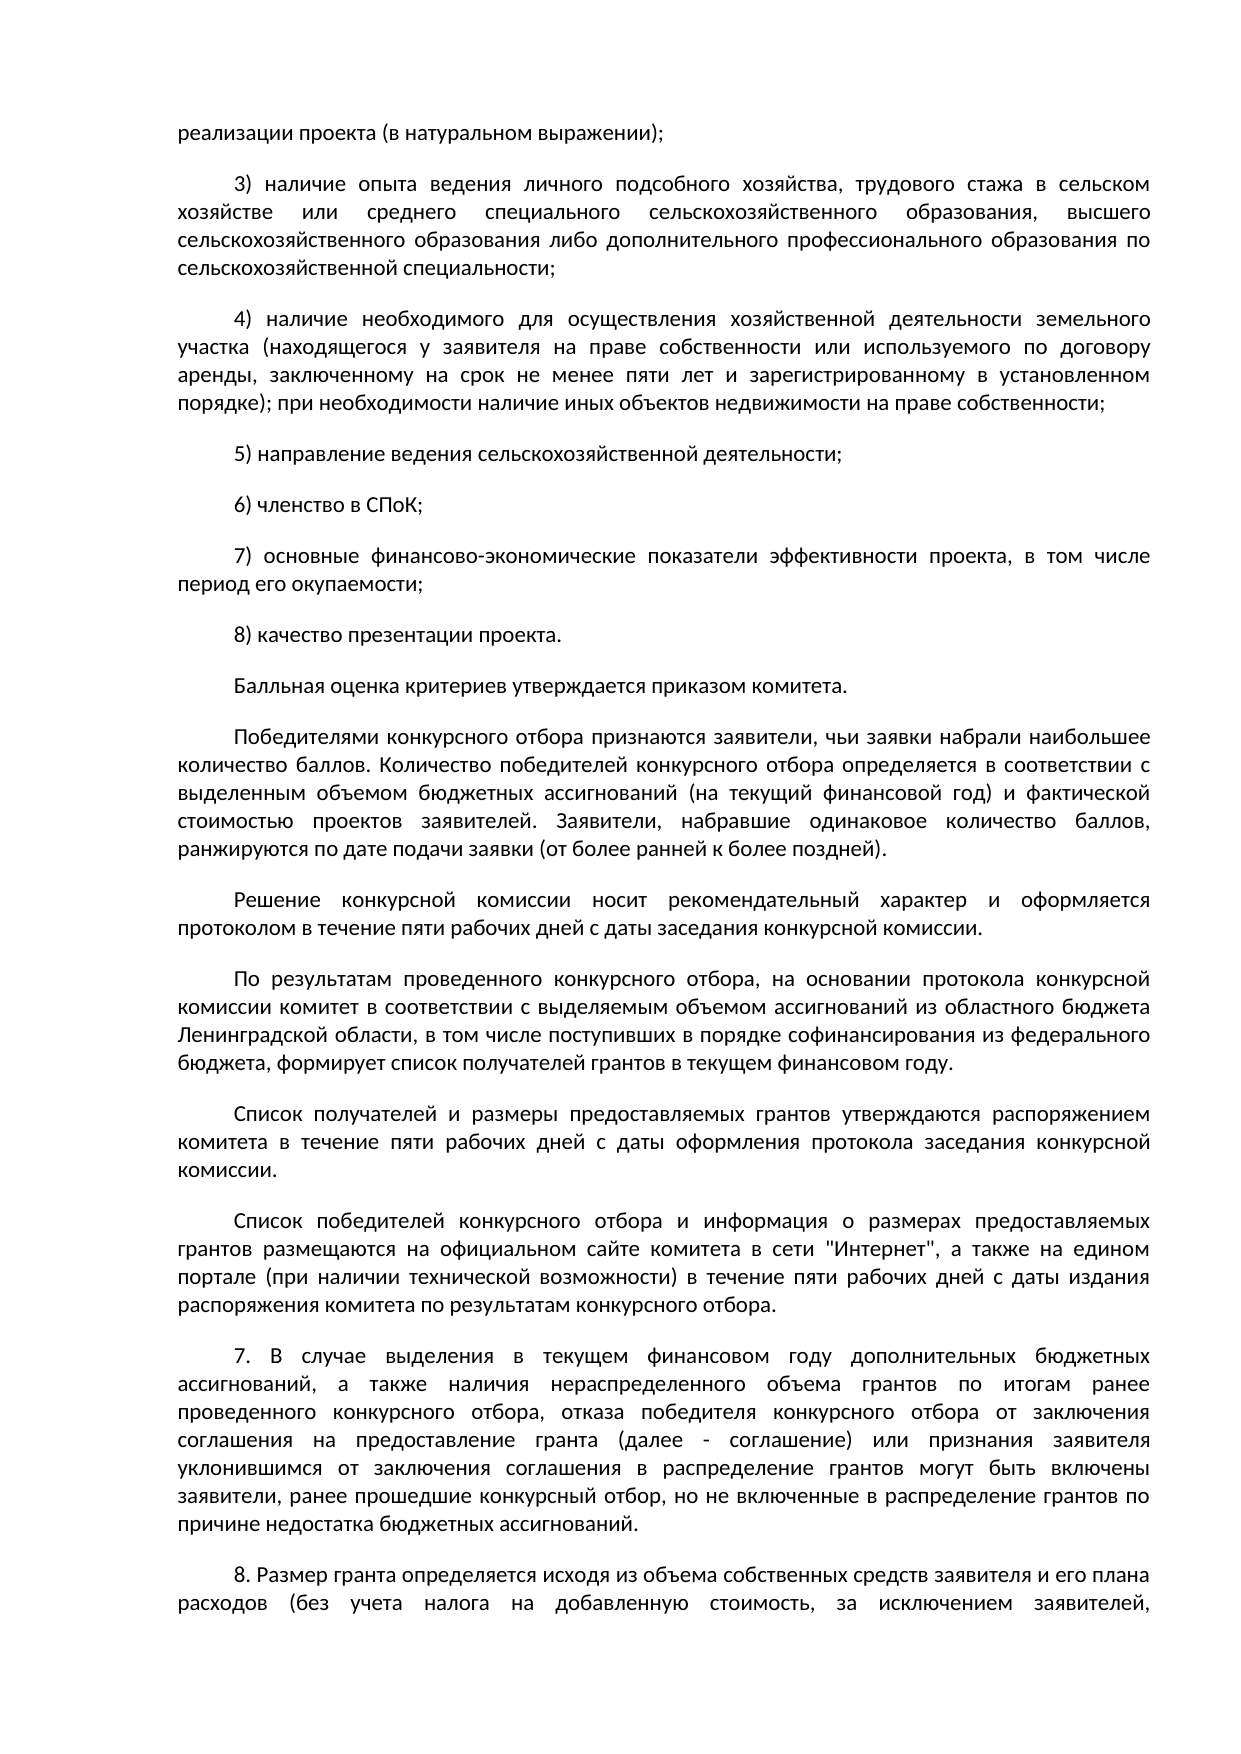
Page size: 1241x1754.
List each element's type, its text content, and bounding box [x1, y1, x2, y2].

text 4) наличие необходимого для осуществления хозяйственной деятельности земельного участка (находящегося у заявителя на праве собственности или используемого по договору аренды, заключенному на срок не менее пяти лет и зарегистрированному в установленном порядке); при необходимости наличие иных объектов недвижимости на праве собственности; [177, 304, 1152, 416]
text Список победителей конкурсного отбора и информация о размерах предоставляемых грантов размещаются на официальном сайте комитета в сети "Интернет", а также на едином портале (при наличии технической возможности) в течение пяти рабочих дней с даты издания распоряжения комитета по результатам конкурсного отбора. [177, 1206, 1152, 1318]
text Победителями конкурсного отбора признаются заявители, чьи заявки набрали наибольшее количество баллов. Количество победителей конкурсного отбора определяется в соответствии с выделенным объемом бюджетных ассигнований (на текущий финансовой год) и фактической стоимостью проектов заявителей. Заявители, набравшие одинаковое количество баллов, ранжируются по дате подачи заявки (от более ранней к более поздней). [177, 722, 1152, 862]
text Балльная оценка критериев утверждается приказом комитета. [177, 671, 1152, 699]
text 3) наличие опыта ведения личного подсобного хозяйства, трудового стажа в сельском хозяйстве или среднего специального сельскохозяйственного образования, высшего сельскохозяйственного образования либо дополнительного профессионального образования по сельскохозяйственной специальности; [177, 169, 1152, 281]
text Решение конкурсной комиссии носит рекомендательный характер и оформляется протоколом в течение пяти рабочих дней с даты заседания конкурсной комиссии. [177, 885, 1152, 941]
text Список получателей и размеры предоставляемых грантов утверждаются распоряжением комитета в течение пяти рабочих дней с даты оформления протокола заседания конкурсной комиссии. [177, 1099, 1152, 1183]
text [177, 1560, 1152, 1616]
text По результатам проведенного конкурсного отбора, на основании протокола конкурсной комиссии комитет в соответствии с выделяемым объемом ассигнований из областного бюджета Ленинградской области, в том числе поступивших в порядке софинансирования из федерального бюджета, формирует список получателей грантов в текущем финансовом году. [177, 964, 1152, 1076]
text 8) качество презентации проекта. [177, 620, 1152, 648]
text 7) основные финансово-экономические показатели эффективности проекта, в том числе период его окупаемости; [177, 541, 1152, 597]
text 5) направление ведения сельскохозяйственной деятельности; [177, 439, 1152, 467]
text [177, 118, 1152, 146]
text 7. В случае выделения в текущем финансовом году дополнительных бюджетных ассигнований, а также наличия нераспределенного объема грантов по итогам ранее проведенного конкурсного отбора, отказа победителя конкурсного отбора от заключения соглашения на предоставление гранта (далее - соглашение) или признания заявителя уклонившимся от заключения соглашения в распределение грантов могут быть включены заявители, ранее прошедшие конкурсный отбор, но не включенные в распределение грантов по причине недостатка бюджетных ассигнований. [177, 1341, 1152, 1537]
text 6) членство в СПоК; [177, 490, 1152, 518]
